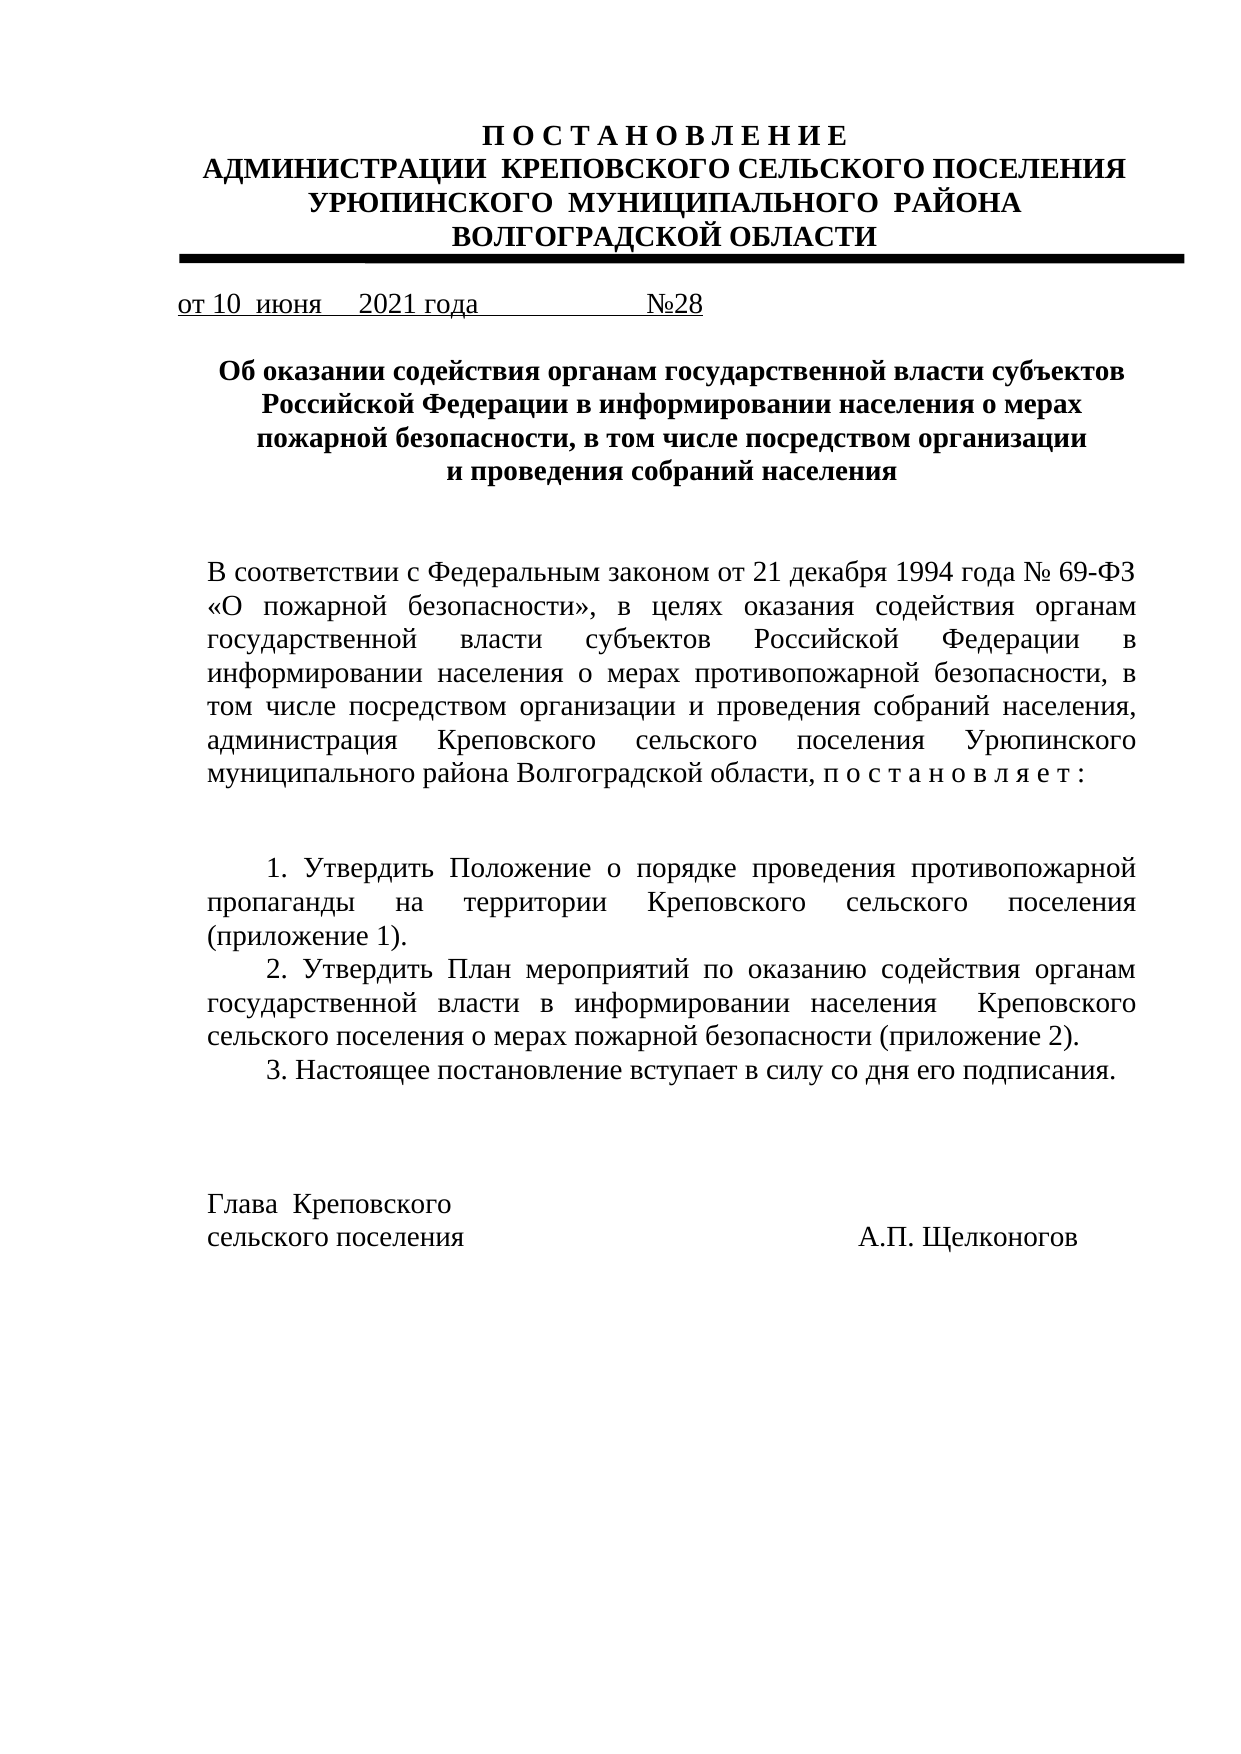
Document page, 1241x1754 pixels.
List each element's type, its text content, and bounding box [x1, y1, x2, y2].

text 1. Утвердить Положение о порядке проведения противопожарной пропаганды на территории Креповского сельского поселения (приложение 1). [207, 851, 1137, 951]
text Об оказании содействия органам государственной власти субъектов Российской Федерации в информировании населения о мерах пожарной безопасности, в том числе посредством организации [207, 353, 1137, 453]
text УРЮПИНСКОГО МУНИЦИПАЛЬНОГО РАЙОНА [177, 185, 1152, 219]
text 2. Утвердить План мероприятий по оказанию содействия органам государственной власти в информировании населения Креповского сельского поселения о мерах пожарной безопасности (приложение 2). [207, 951, 1137, 1052]
text сельского поселения А.П. Щелконогов [207, 1219, 1107, 1253]
text Глава Креповского [207, 1186, 1107, 1219]
text ВОЛГОГРАДСКОЙ ОБЛАСТИ [177, 219, 1152, 252]
text АДМИНИСТРАЦИИ КРЕПОВСКОГО СЕЛЬСКОГО ПОСЕЛЕНИЯ [177, 152, 1152, 185]
text и проведения собраний населения [207, 453, 1137, 487]
text В соответствии с Федеральным законом от 21 декабря 1994 года № 69-ФЗ «О пожарной безопасности», в целях оказания содействия органам государственной власти субъектов Российской Федерации в информировании населения о мерах противопожарной безопасности, в том числе посредством организации и проведения собраний населения, администрация Креповского сельского поселения Урюпинского муниципального района Волгоградской области, п о с т а н о в л я е т : [207, 554, 1137, 789]
text П О С Т А Н О В Л Е Н И Е [177, 118, 1152, 152]
text 3. Настоящее постановление вступает в силу со дня его подписания. [207, 1052, 1137, 1085]
text от 10 июня 2021 года №28 [177, 286, 1152, 319]
